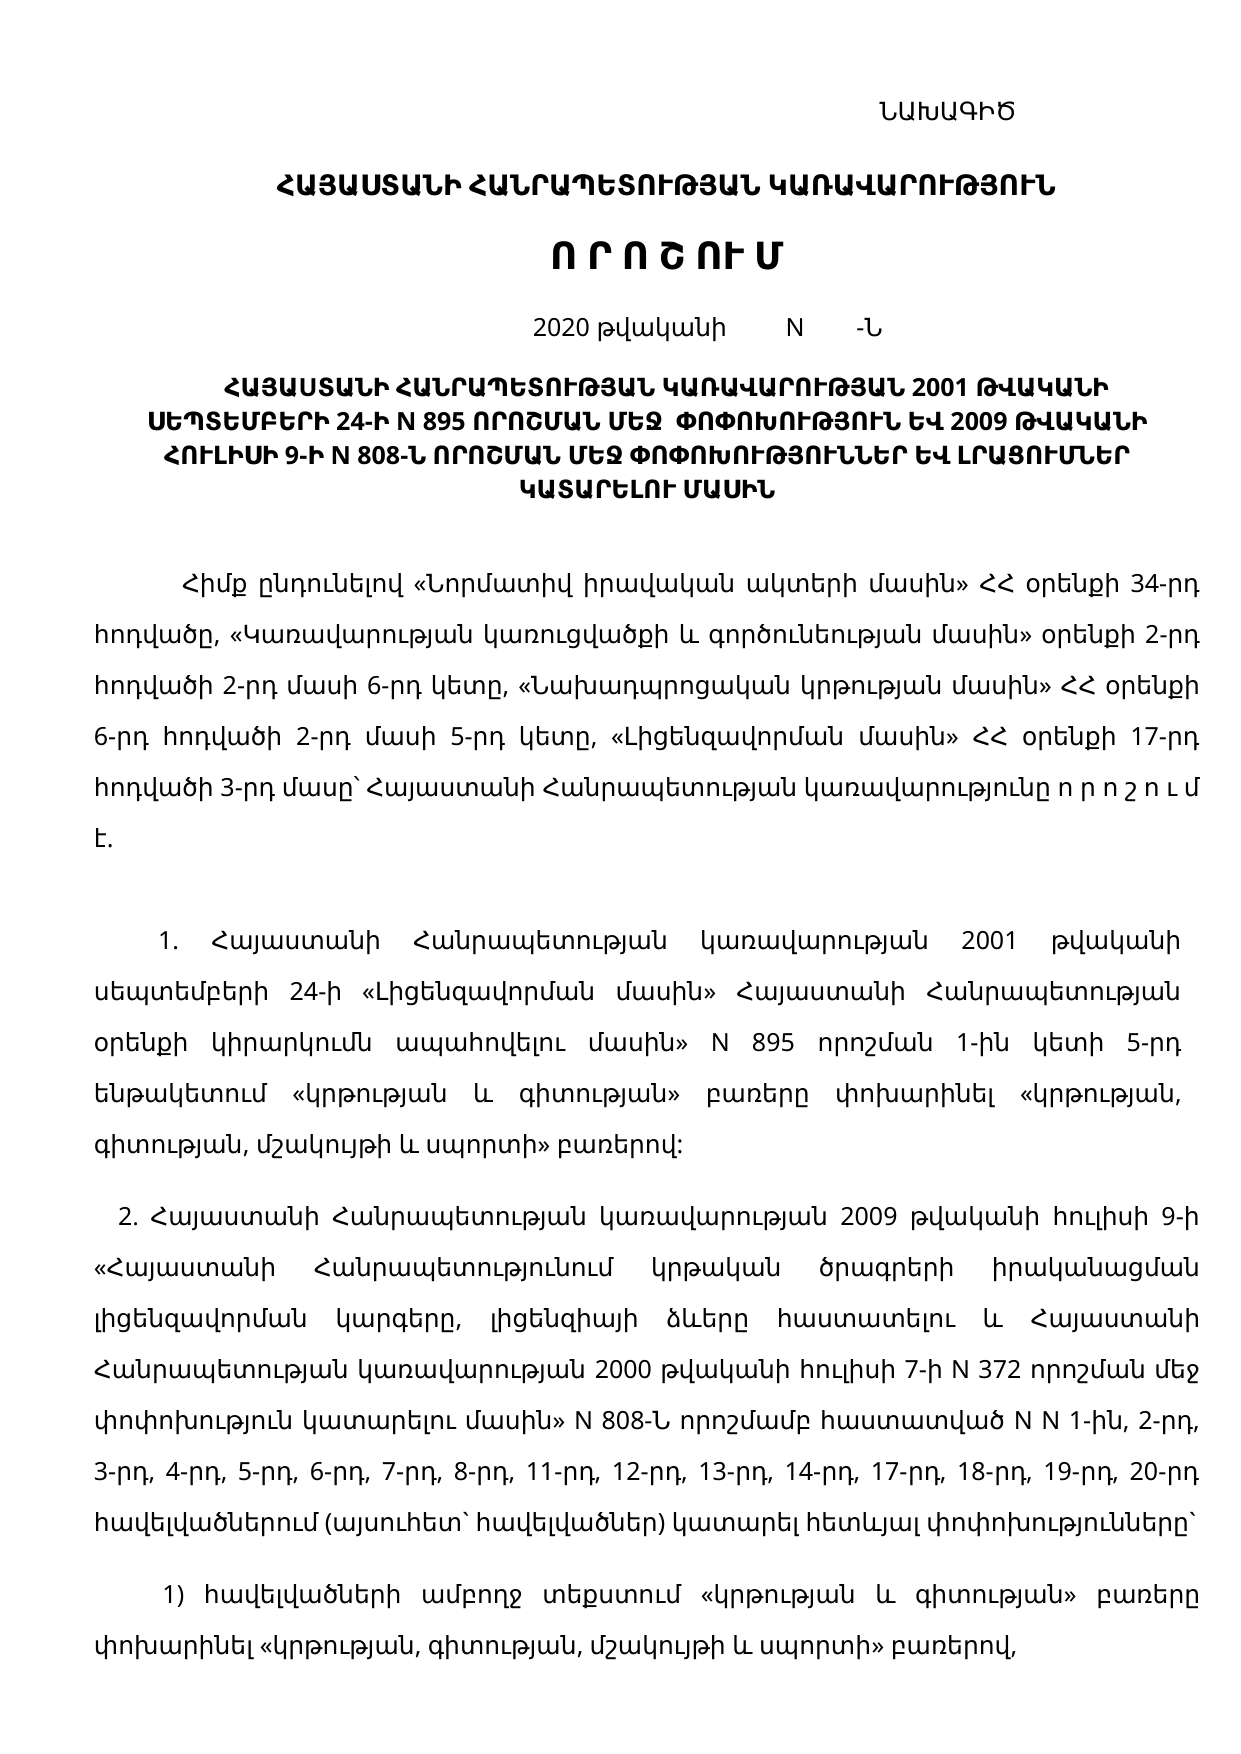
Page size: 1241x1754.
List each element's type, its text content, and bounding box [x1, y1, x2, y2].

text 1) հավելվածների ամբողջ տեքստում «կրթության և գիտության» բառերը փոխարինել «կրթության, գիտության, մշակույթի և սպորտի» բառերով, [94, 1577, 1200, 1662]
text 2020 թվականի N -Ն [125, 310, 1171, 344]
text 1. Հայաստանի Հանրապետության կառավարության 2001 թվականի սեպտեմբերի 24-ի «Լիցենզավորման մասին» Հայաստանի Հանրապետության օրենքի կիրարկումն ապահովելու մասին» N 895 որոշման 1-ին կետի 5-րդ ենթակետում «կրթության և գիտության» բառերը փոխարինել «կրթության, գիտության, մշակույթի և սպորտի» բառերով: [94, 923, 1181, 1161]
text Հիմք ընդունելով «Նորմատիվ իրավական ակտերի մասին» ՀՀ օրենքի 34-րդ հոդվածը, «Կառավարության կառուցվածքի և գործունեության մասին» օրենքի 2-րդ հոդվածի 2-րդ մասի 6-րդ կետը, «Նախադպրոցական կրթության մասին» ՀՀ օրենքի 6-րդ հոդվածի 2-րդ մասի 5-րդ կետը, «Լիցենզավորման մասին» ՀՀ օրենքի 17-րդ հոդվածի 3-րդ մասը՝ Հայաստանի Հանրապետության կառավարությունը ո ր ո շ ո ւ մ է. [94, 565, 1200, 855]
text ՀԱՅԱՍՏԱՆԻ ՀԱՆՐԱՊԵՏՈՒԹՅԱՆ ԿԱՌԱՎԱՐՈՒԹՅՈՒՆ [94, 166, 1200, 204]
text 2. Հայաստանի Հանրապետության կառավարության 2009 թվականի հուլիսի 9-ի «Հայաստանի Հանրապետությունում կրթական ծրագրերի իրականացման լիցենզավորման կարգերը, լիցենզիայի ձևերը հաստատելու և Հայաստանի Հանրապետության կառավարության 2000 թվականի հուլիսի 7-ի N 372 որոշման մեջ փոփոխություն կատարելու մասին» N 808-Ն որոշմամբ հաստատված N N 1-ին, 2-րդ, 3-րդ, 4-րդ, 5-րդ, 6-րդ, 7-րդ, 8-րդ, 11-րդ, 12-րդ, 13-րդ, 14-րդ, 17-րդ, 18-րդ, 19-րդ, 20-րդ հավելվածներում (այսուհետ` հավելվածներ) կատարել հետևյալ փոփոխությունները` [94, 1199, 1200, 1539]
text Ո Ր Ո Շ ՈՒ Մ [94, 229, 1200, 280]
text ՆԱԽԱԳԻԾ [94, 94, 1181, 128]
text ՀԱՅԱUՏԱՆԻ ՀԱՆՐԱՊԵՏՈՒԹՅԱՆ ԿԱՌԱՎԱՐՈՒԹՅԱՆ 2001 ԹՎԱԿԱՆԻ ՍԵՊՏԵՄԲԵՐԻ 24-Ի N 895 ՈՐՈՇՄԱՆ ՄԵՋ ՓՈՓՈԽՈՒԹՅՈՒՆ ԵՎ 2009 ԹՎԱԿԱՆԻ ՀՈՒԼԻՍԻ 9-Ի N 808-Ն ՈՐՈՇՄԱՆ ՄԵՋ ՓՈՓՈԽՈՒԹՅՈՒՆՆԵՐ ԵՎ ԼՐԱՑՈՒՄՆԵՐ ԿԱՏԱՐԵԼՈՒ ՄԱՍԻՆ [94, 370, 519, 506]
text ՀԱՅԱUՏԱՆԻ ՀԱՆՐԱՊԵՏՈՒԹՅԱՆ ԿԱՌԱՎԱՐՈՒԹՅԱՆ 2001 ԹՎԱԿԱՆԻ ՍԵՊՏԵՄԲԵՐԻ 24-Ի N 895 ՈՐՈՇՄԱՆ ՄԵՋ ՓՈՓՈԽՈՒԹՅՈՒՆ ԵՎ 2009 ԹՎԱԿԱՆԻ ՀՈՒԼԻՍԻ 9-Ի N 808-Ն ՈՐՈՇՄԱՆ ՄԵՋ ՓՈՓՈԽՈՒԹՅՈՒՆՆԵՐ ԵՎ ԼՐԱՑՈՒՄՆԵՐ ԿԱՏԱՐԵԼՈՒ ՄԱՍԻՆ [629, 370, 1200, 506]
